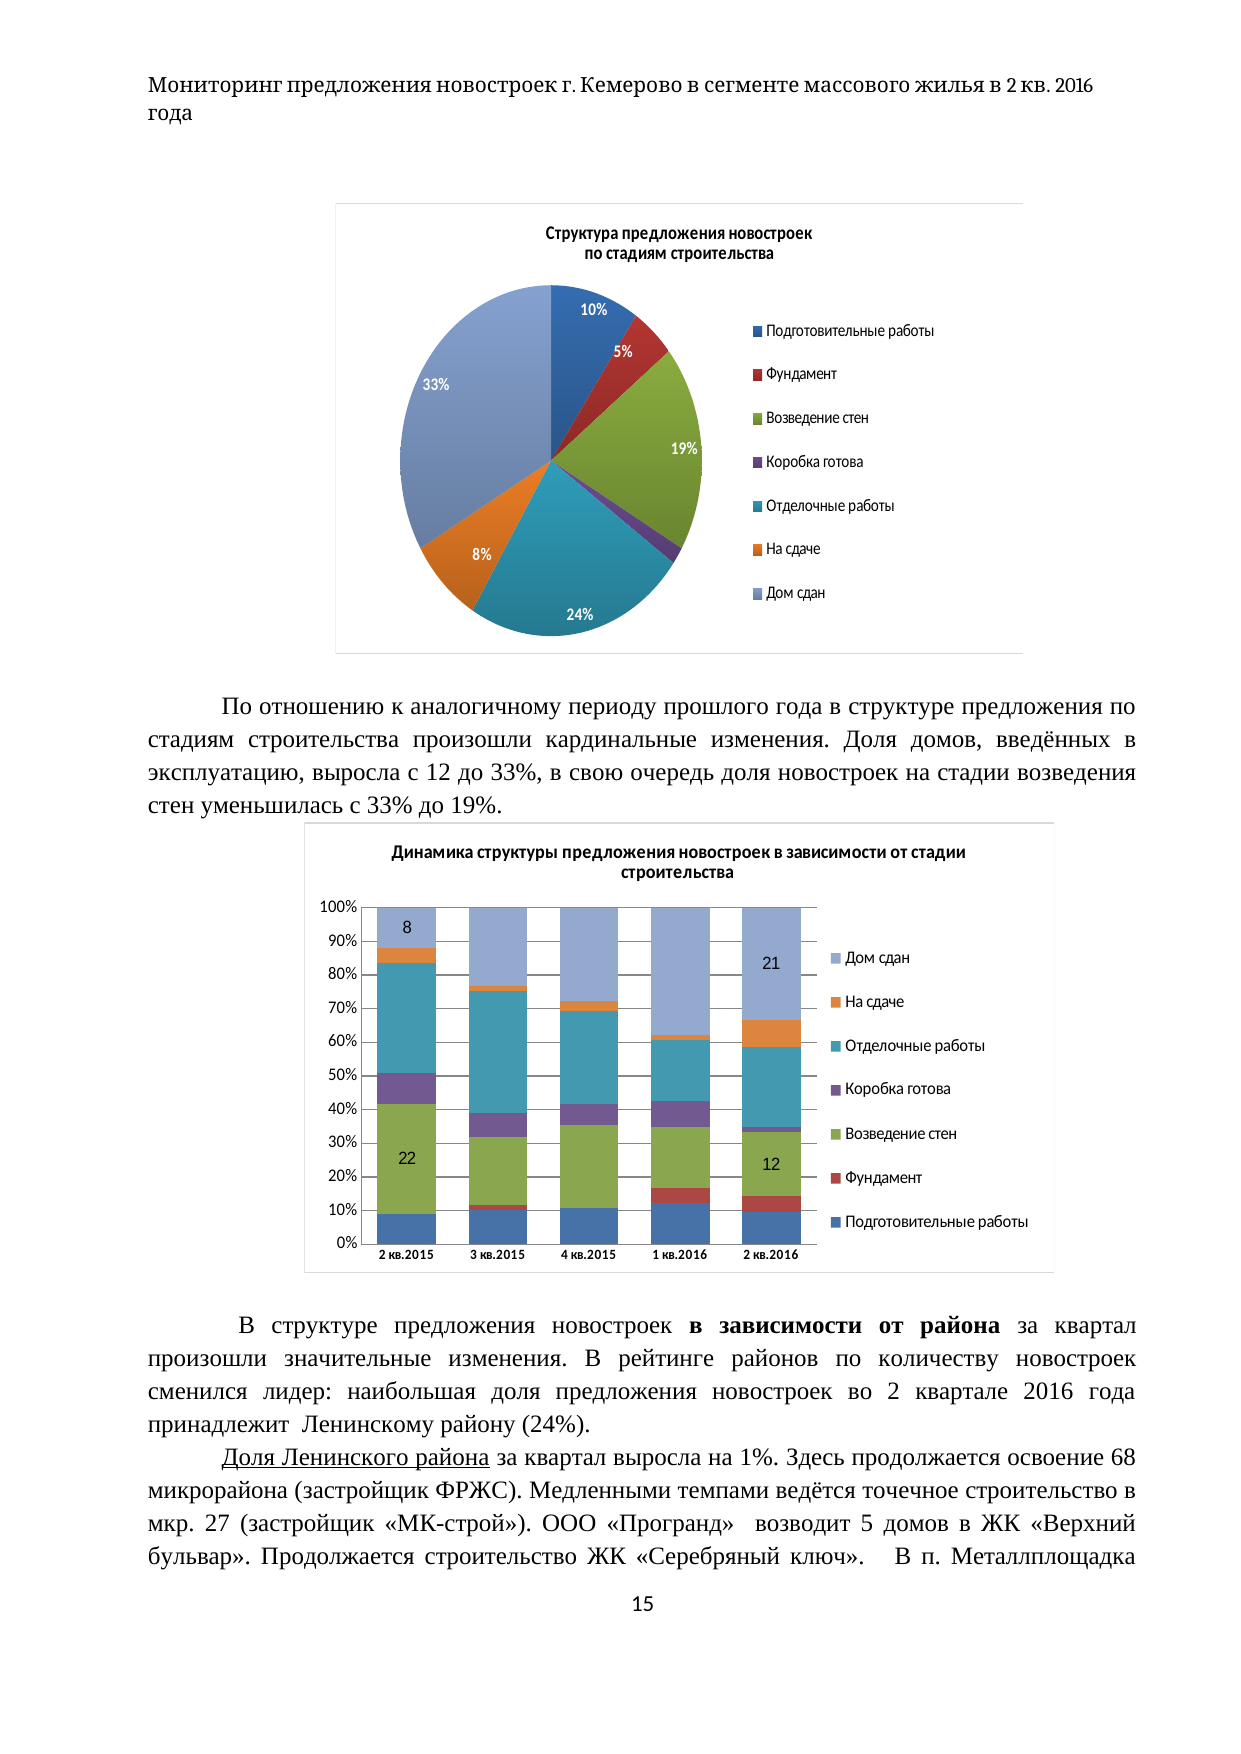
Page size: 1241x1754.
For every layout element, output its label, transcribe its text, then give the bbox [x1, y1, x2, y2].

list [148, 1442, 1137, 1570]
list В структуре предложения новостроек в зависимости от района за квартал произошли значительные изменения. В рейтинге районов по количеству новостроек сменился лидер: наибольшая доля предложения новостроек во 2 квартале 2016 года принадлежит Ленинскому району (24%). [148, 1310, 1137, 1438]
list По отношению к аналогичному периоду прошлого года в структуре предложения по стадиям строительства произошли кардинальные изменения. Доля домов, введённых в эксплуатацию, выросла с 12 до 33%, в свою очередь доля новостроек на стадии возведения стен уменьшилась с 33% до 19%. [148, 691, 1137, 818]
